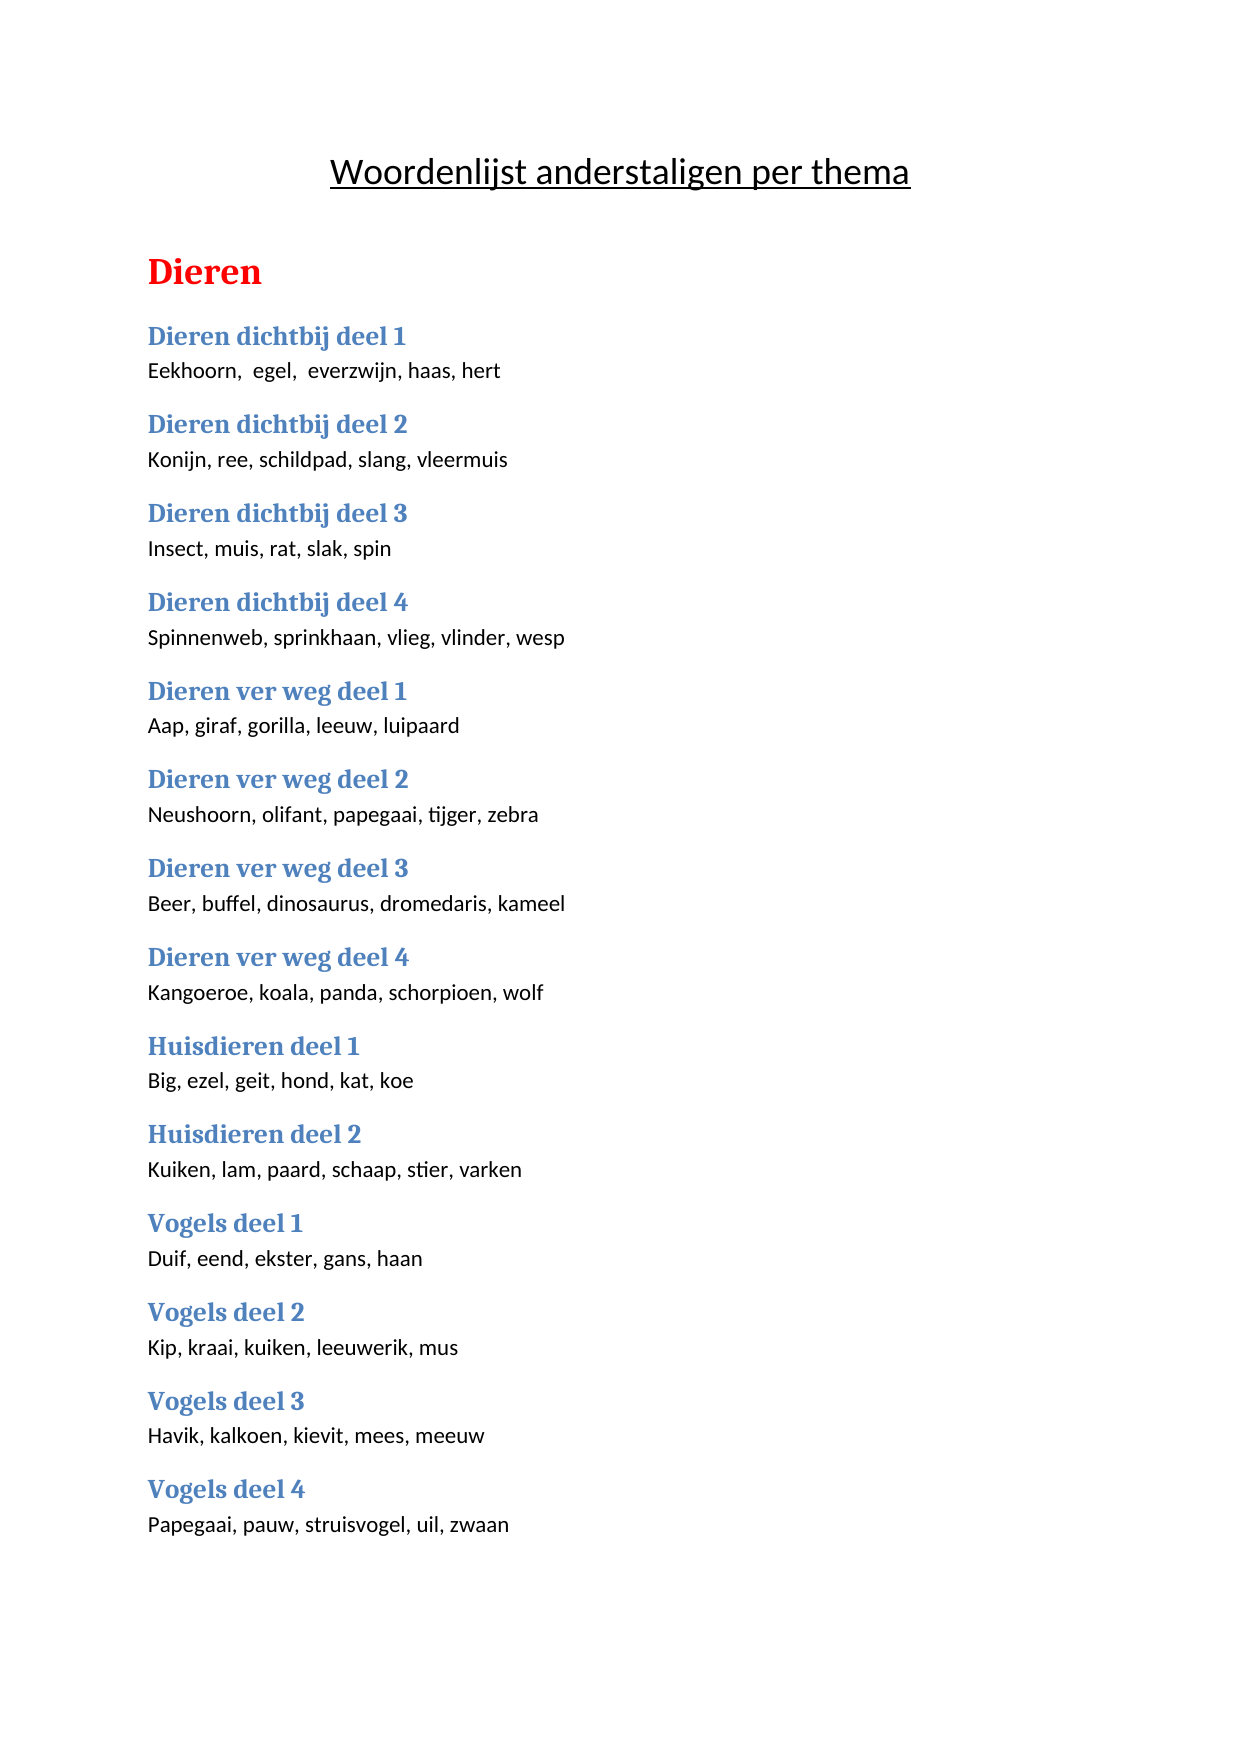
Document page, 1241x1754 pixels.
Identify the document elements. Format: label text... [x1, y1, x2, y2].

text Kangoeroe, koala, panda, schorpioen, wolf [148, 978, 1093, 1006]
subtitle Dieren dichtbij deel 1 [148, 321, 1093, 352]
subtitle Dieren dichtbij deel 4 [148, 587, 1093, 618]
subtitle Vogels deel 3 [148, 1386, 1093, 1417]
subtitle Vogels deel 1 [148, 1208, 1093, 1239]
text Havik, kalkoen, kievit, mees, meeuw [148, 1421, 1093, 1449]
subtitle Vogels deel 4 [148, 1474, 1093, 1506]
text Aap, giraf, gorilla, leeuw, luipaard [148, 711, 1093, 739]
text Duif, eend, ekster, gans, haan [148, 1244, 1093, 1272]
text Kip, kraai, kuiken, leeuwerik, mus [148, 1333, 1093, 1361]
text Spinnenweb, sprinkhaan, vlieg, vlinder, wesp [148, 623, 1093, 651]
subtitle Vogels deel 2 [148, 1297, 1093, 1328]
text Woordenlijst anderstaligen per thema [148, 148, 1093, 193]
text Neushoorn, olifant, papegaai, tijger, zebra [148, 800, 1093, 828]
subtitle Dieren [148, 250, 1093, 293]
text Eekhoorn, egel, everzwijn, haas, hert [148, 356, 1093, 384]
subtitle Dieren ver weg deel 4 [148, 942, 1093, 973]
text Konijn, ree, schildpad, slang, vleermuis [148, 445, 1093, 473]
subtitle Huisdieren deel 2 [148, 1119, 1093, 1151]
subtitle Dieren ver weg deel 3 [148, 853, 1093, 884]
subtitle Dieren dichtbij deel 2 [148, 409, 1093, 441]
text Big, ezel, geit, hond, kat, koe [148, 1066, 1093, 1094]
subtitle Dieren ver weg deel 2 [148, 764, 1093, 796]
text Insect, muis, rat, slak, spin [148, 534, 1093, 562]
text Kuiken, lam, paard, schaap, stier, varken [148, 1155, 1093, 1183]
text Beer, buffel, dinosaurus, dromedaris, kameel [148, 889, 1093, 917]
subtitle Huisdieren deel 1 [148, 1031, 1093, 1062]
subtitle Dieren dichtbij deel 3 [148, 498, 1093, 529]
subtitle Dieren ver weg deel 1 [148, 676, 1093, 707]
text Papegaai, pauw, struisvogel, uil, zwaan [148, 1510, 1093, 1538]
